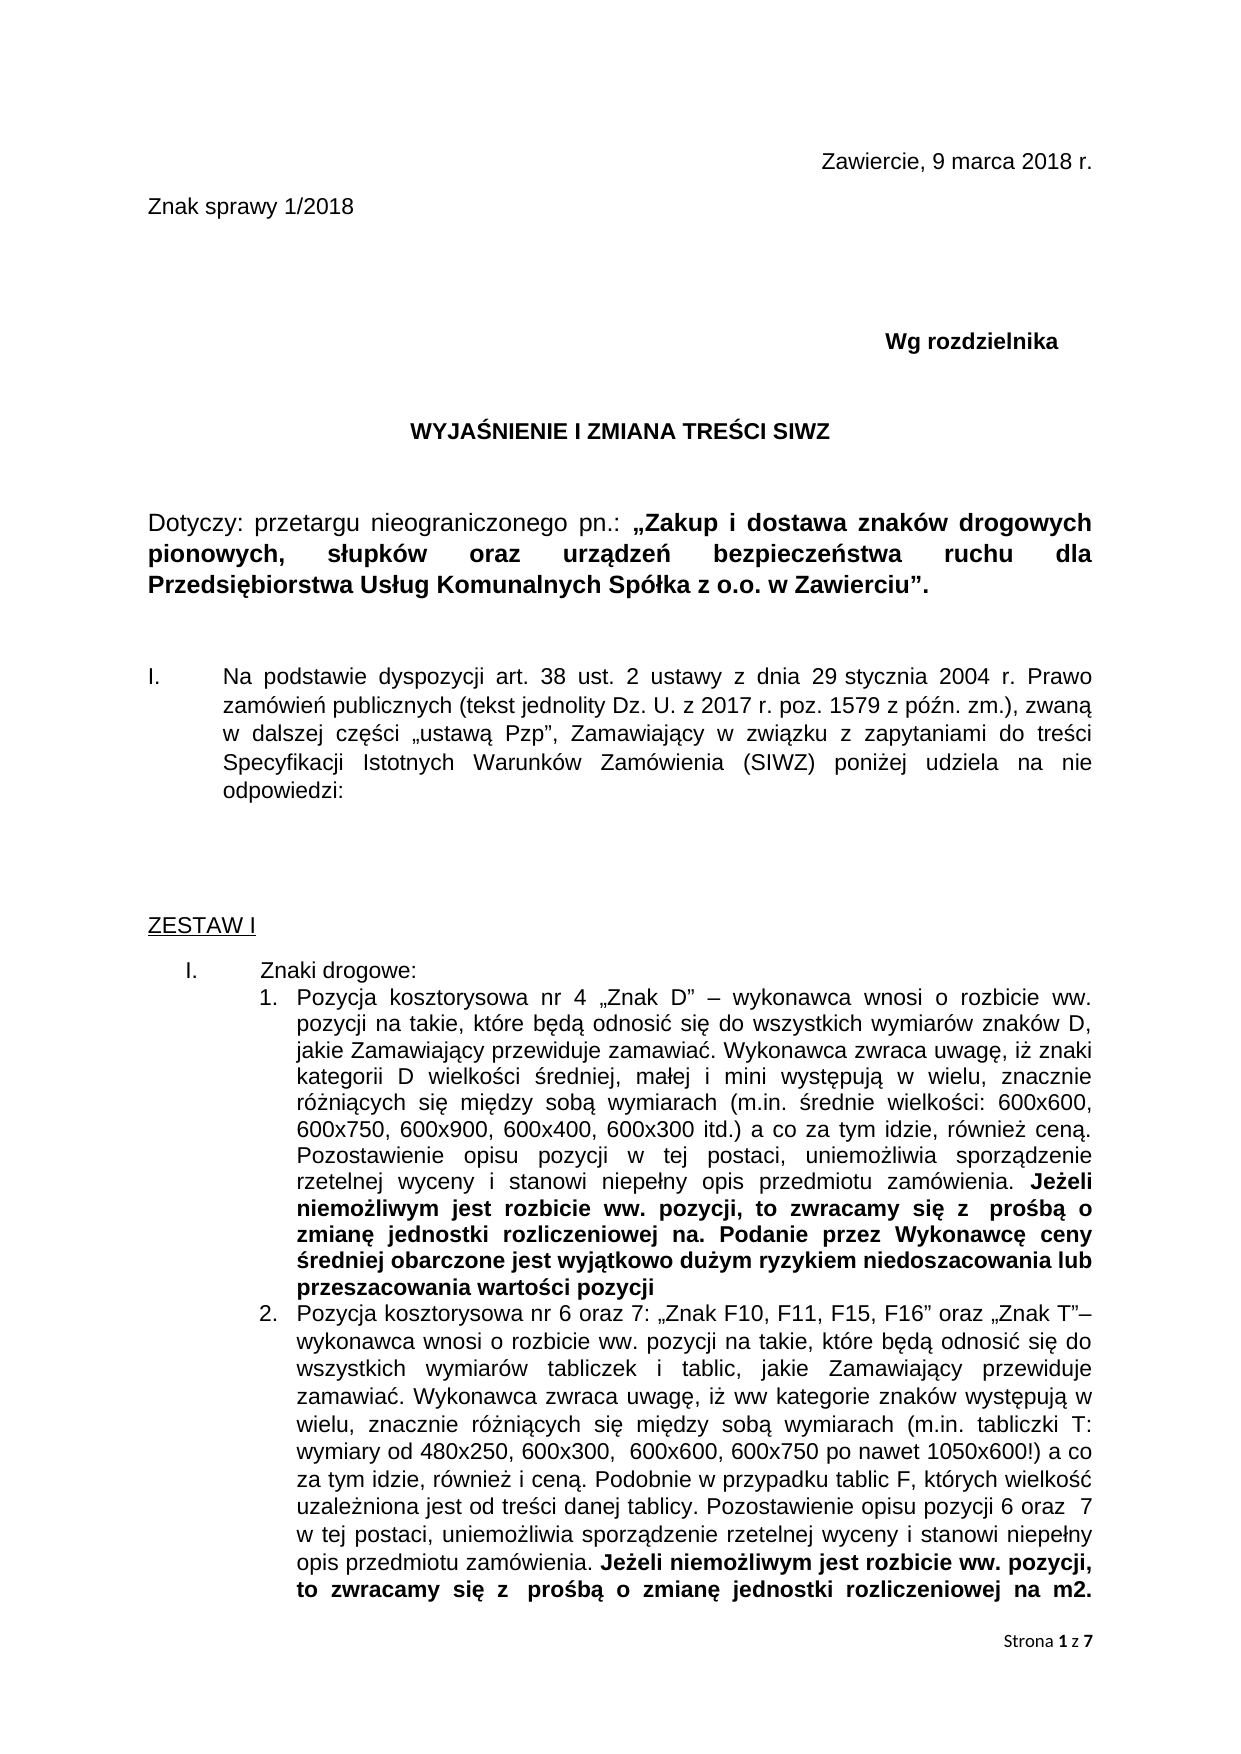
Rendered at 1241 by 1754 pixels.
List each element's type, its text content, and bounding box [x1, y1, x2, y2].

text Dotyczy: przetargu nieograniczonego pn.: „Zakup i dostawa znaków drogowych pionowych, słupków oraz urządzeń bezpieczeństwa ruchu dla Przedsiębiorstwa Usług Komunalnych Spółka z o.o. w Zawierciu”. [148, 508, 1093, 599]
text WYJAŚNIENIE I ZMIANA TREŚCI SIWZ [148, 418, 1093, 444]
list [259, 1300, 1093, 1602]
text Wg rozdzielnika [148, 328, 1093, 354]
list Pozycja kosztorysowa nr 4 „Znak D” – wykonawca wnosi o rozbicie ww. pozycji na takie, które będą odnosić się do wszystkich wymiarów znaków D, jakie Zamawiający przewiduje zamawiać. Wykonawca zwraca uwagę, iż znaki kategorii D wielkości średniej, małej i mini występują w wielu, znacznie różniących się między sobą wymiarach (m.in. średnie wielkości: 600x600, 600x750, 600x900, 600x400, 600x300 itd.) a co za tym idzie, również ceną. Pozostawienie opisu pozycji w tej postaci, uniemożliwia sporządzenie rzetelnej wyceny i stanowi niepełny opis przedmiotu zamówienia. Jeżeli niemożliwym jest rozbicie ww. pozycji, to zwracamy się z prośbą o zmianę jednostki rozliczeniowej na. Podanie przez Wykonawcę ceny średniej obarczone jest wyjątkowo dużym ryzykiem niedoszacowania lub przeszacowania wartości pozycji [259, 984, 1093, 1300]
text Zawiercie, 9 marca 2018 r. [148, 148, 1093, 174]
text ZESTAW I [148, 912, 1093, 939]
text Znak sprawy 1/2018 [148, 193, 1093, 219]
list Na podstawie dyspozycji art. 38 ust. 2 ustawy z dnia 29 stycznia 2004 r. Prawo zamówień publicznych (tekst jednolity Dz. U. z 2017 r. poz. 1579 z późn. zm.), zwaną w dalszej części „ustawą Pzp”, Zamawiający w związku z zapytaniami do treści Specyfikacji Istotnych Warunków Zamówienia (SIWZ) poniżej udziela na nie odpowiedzi: [148, 663, 1093, 803]
list Znaki drogowe: [185, 957, 1093, 984]
